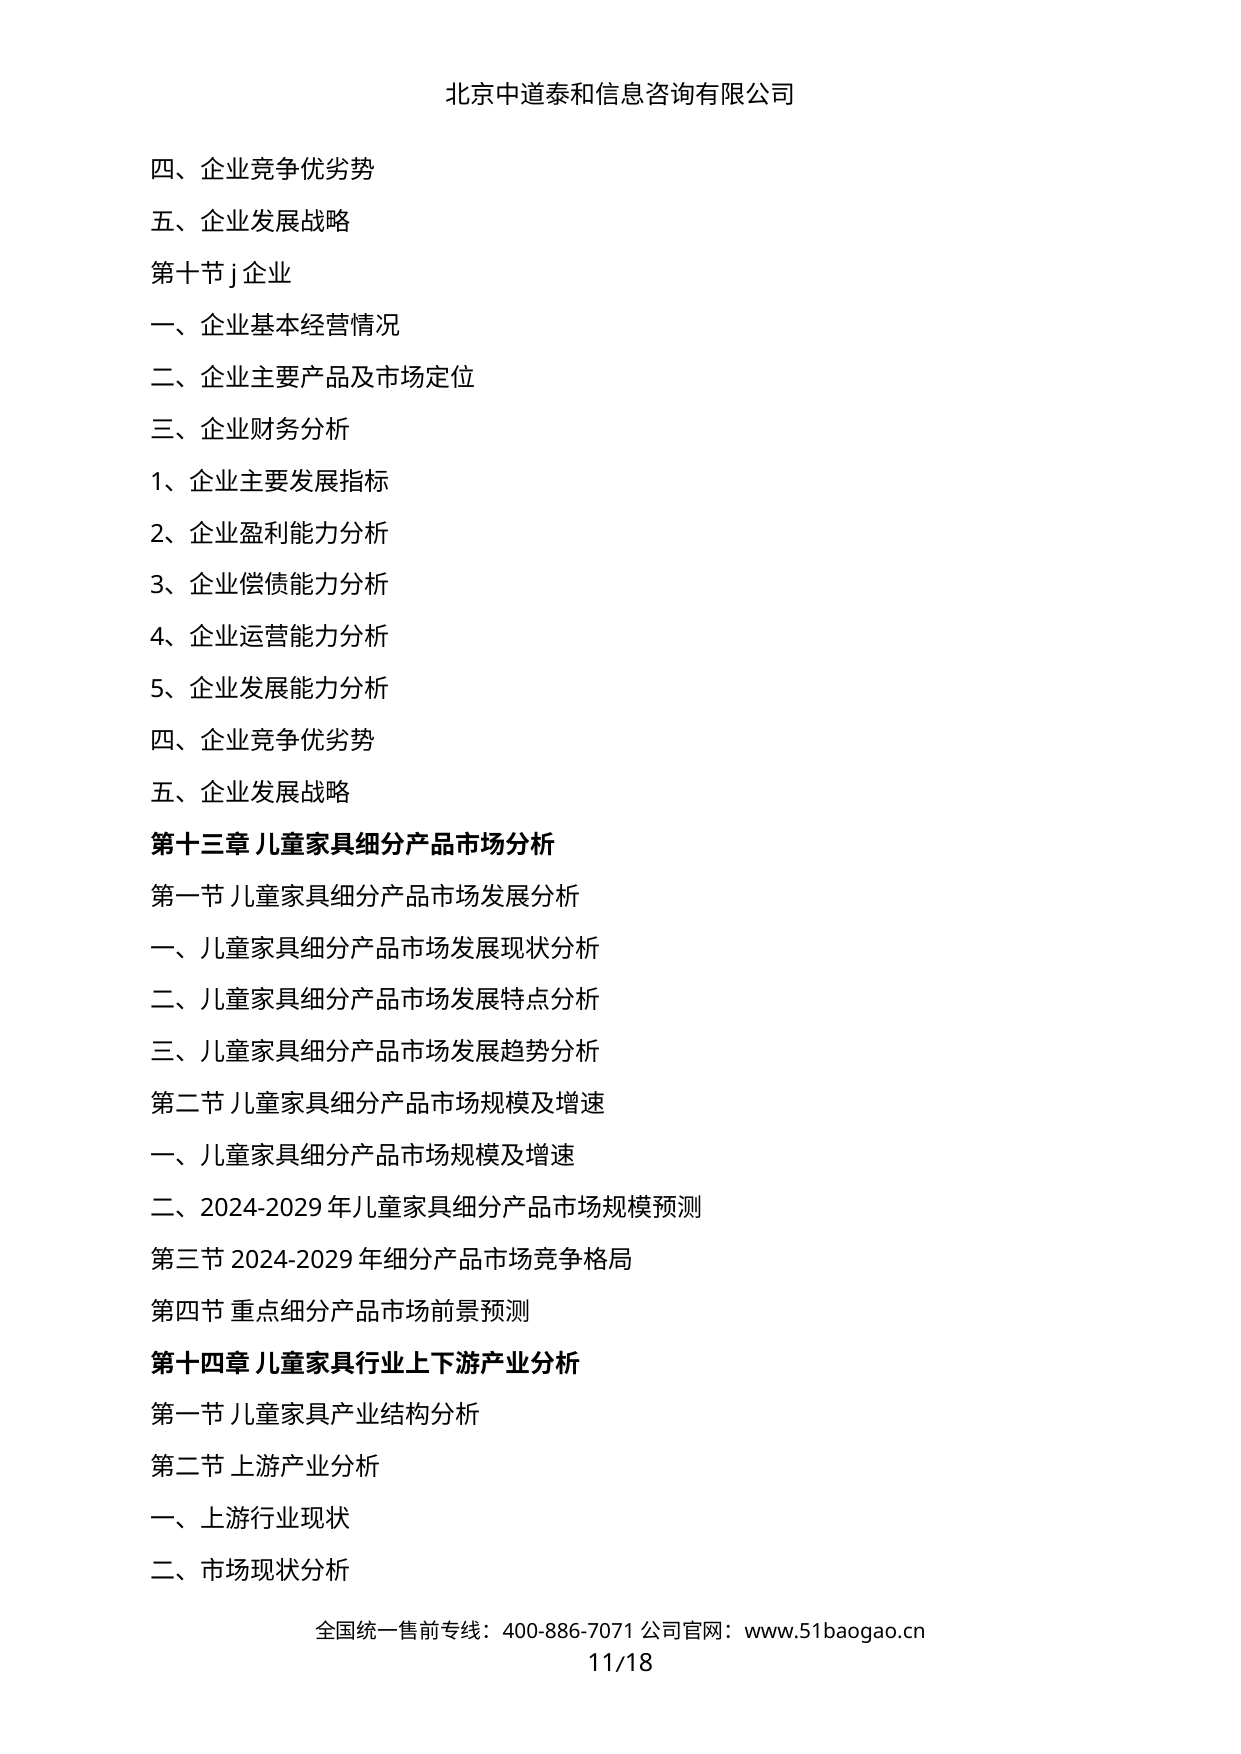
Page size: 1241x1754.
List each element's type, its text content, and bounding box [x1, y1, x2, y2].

text 五、企业发展战略 [150, 202, 1090, 238]
text 1、企业主要发展指标 [150, 461, 1090, 497]
text 第二节 上游产业分析 [150, 1447, 1090, 1483]
text 一、企业基本经营情况 [150, 306, 1090, 342]
text 五、企业发展战略 [150, 772, 1090, 809]
text 二、市场现状分析 [150, 1551, 1090, 1587]
text 第一节 儿童家具产业结构分析 [150, 1395, 1090, 1431]
text 四、企业竞争优劣势 [150, 721, 1090, 757]
text 第一节 儿童家具细分产品市场发展分析 [150, 876, 1090, 912]
text 第十节 j企业 [150, 254, 1090, 290]
text 三、儿童家具细分产品市场发展趋势分析 [150, 1032, 1090, 1068]
text 第三节 2024-2029年细分产品市场竞争格局 [150, 1239, 1090, 1276]
text 第十三章 儿童家具细分产品市场分析 [150, 824, 1090, 861]
text 第二节 儿童家具细分产品市场规模及增速 [150, 1084, 1090, 1120]
text 二、儿童家具细分产品市场发展特点分析 [150, 980, 1090, 1016]
text 5、企业发展能力分析 [150, 669, 1090, 705]
text 第十四章 儿童家具行业上下游产业分析 [150, 1343, 1090, 1379]
text 三、企业财务分析 [150, 409, 1090, 446]
text 二、2024-2029年儿童家具细分产品市场规模预测 [150, 1187, 1090, 1224]
text 3、企业偿债能力分析 [150, 565, 1090, 601]
text 一、儿童家具细分产品市场发展现状分析 [150, 928, 1090, 964]
text 第四节 重点细分产品市场前景预测 [150, 1291, 1090, 1327]
text 2、企业盈利能力分析 [150, 513, 1090, 549]
text 四、企业竞争优劣势 [150, 150, 1090, 186]
text 二、企业主要产品及市场定位 [150, 357, 1090, 394]
text 一、上游行业现状 [150, 1499, 1090, 1535]
text 4、企业运营能力分析 [150, 617, 1090, 653]
text 一、儿童家具细分产品市场规模及增速 [150, 1136, 1090, 1172]
